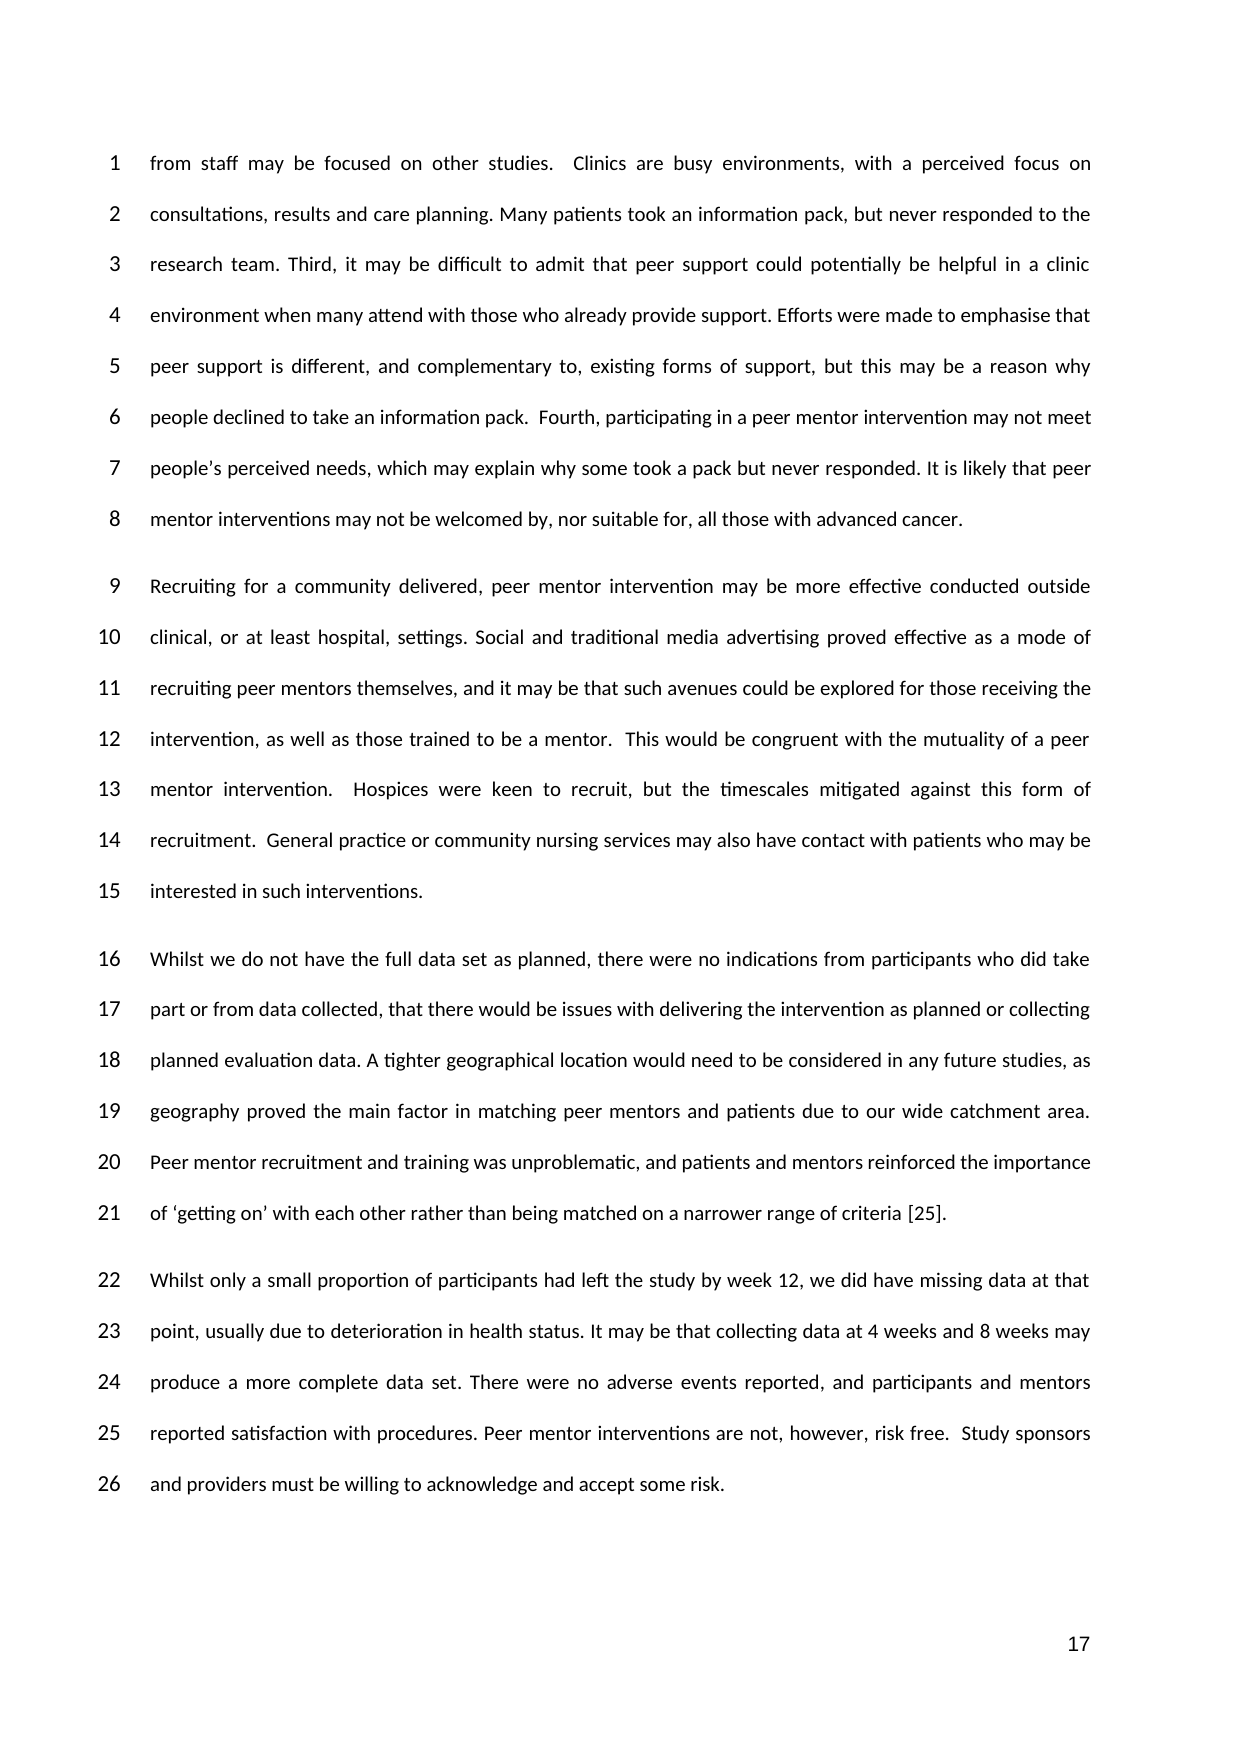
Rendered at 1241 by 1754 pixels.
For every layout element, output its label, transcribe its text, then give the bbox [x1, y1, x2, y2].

text Recruiting for a community delivered, peer mentor intervention may be more effective conducted outside clinical, or at least hospital, settings. Social and traditional media advertising proved effective as a mode of recruiting peer mentors themselves, and it may be that such avenues could be explored for those receiving the intervention, as well as those trained to be a mentor. This would be congruent with the mutuality of a peer mentor intervention. Hospices were keen to recruit, but the timescales mitigated against this form of recruitment. General practice or community nursing services may also have contact with patients who may be interested in such interventions. [150, 573, 1093, 904]
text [150, 150, 1093, 531]
text Whilst we do not have the full data set as planned, there were no indications from participants who did take part or from data collected, that there would be issues with delivering the intervention as planned or collecting planned evaluation data. A tighter geographical location would need to be considered in any future studies, as geography proved the main factor in matching peer mentors and patients due to our wide catchment area. Peer mentor recruitment and training was unproblematic, and patients and mentors reinforced the importance of ‘getting on’ with each other rather than being matched on a narrower range of criteria [25]. [150, 946, 1093, 1225]
text Whilst only a small proportion of participants had left the study by week 12, we did have missing data at that point, usually due to deterioration in health status. It may be that collecting data at 4 weeks and 8 weeks may produce a more complete data set. There were no adverse events reported, and participants and mentors reported satisfaction with procedures. Peer mentor interventions are not, however, risk free. Study sponsors and providers must be willing to acknowledge and accept some risk. [150, 1267, 1093, 1496]
